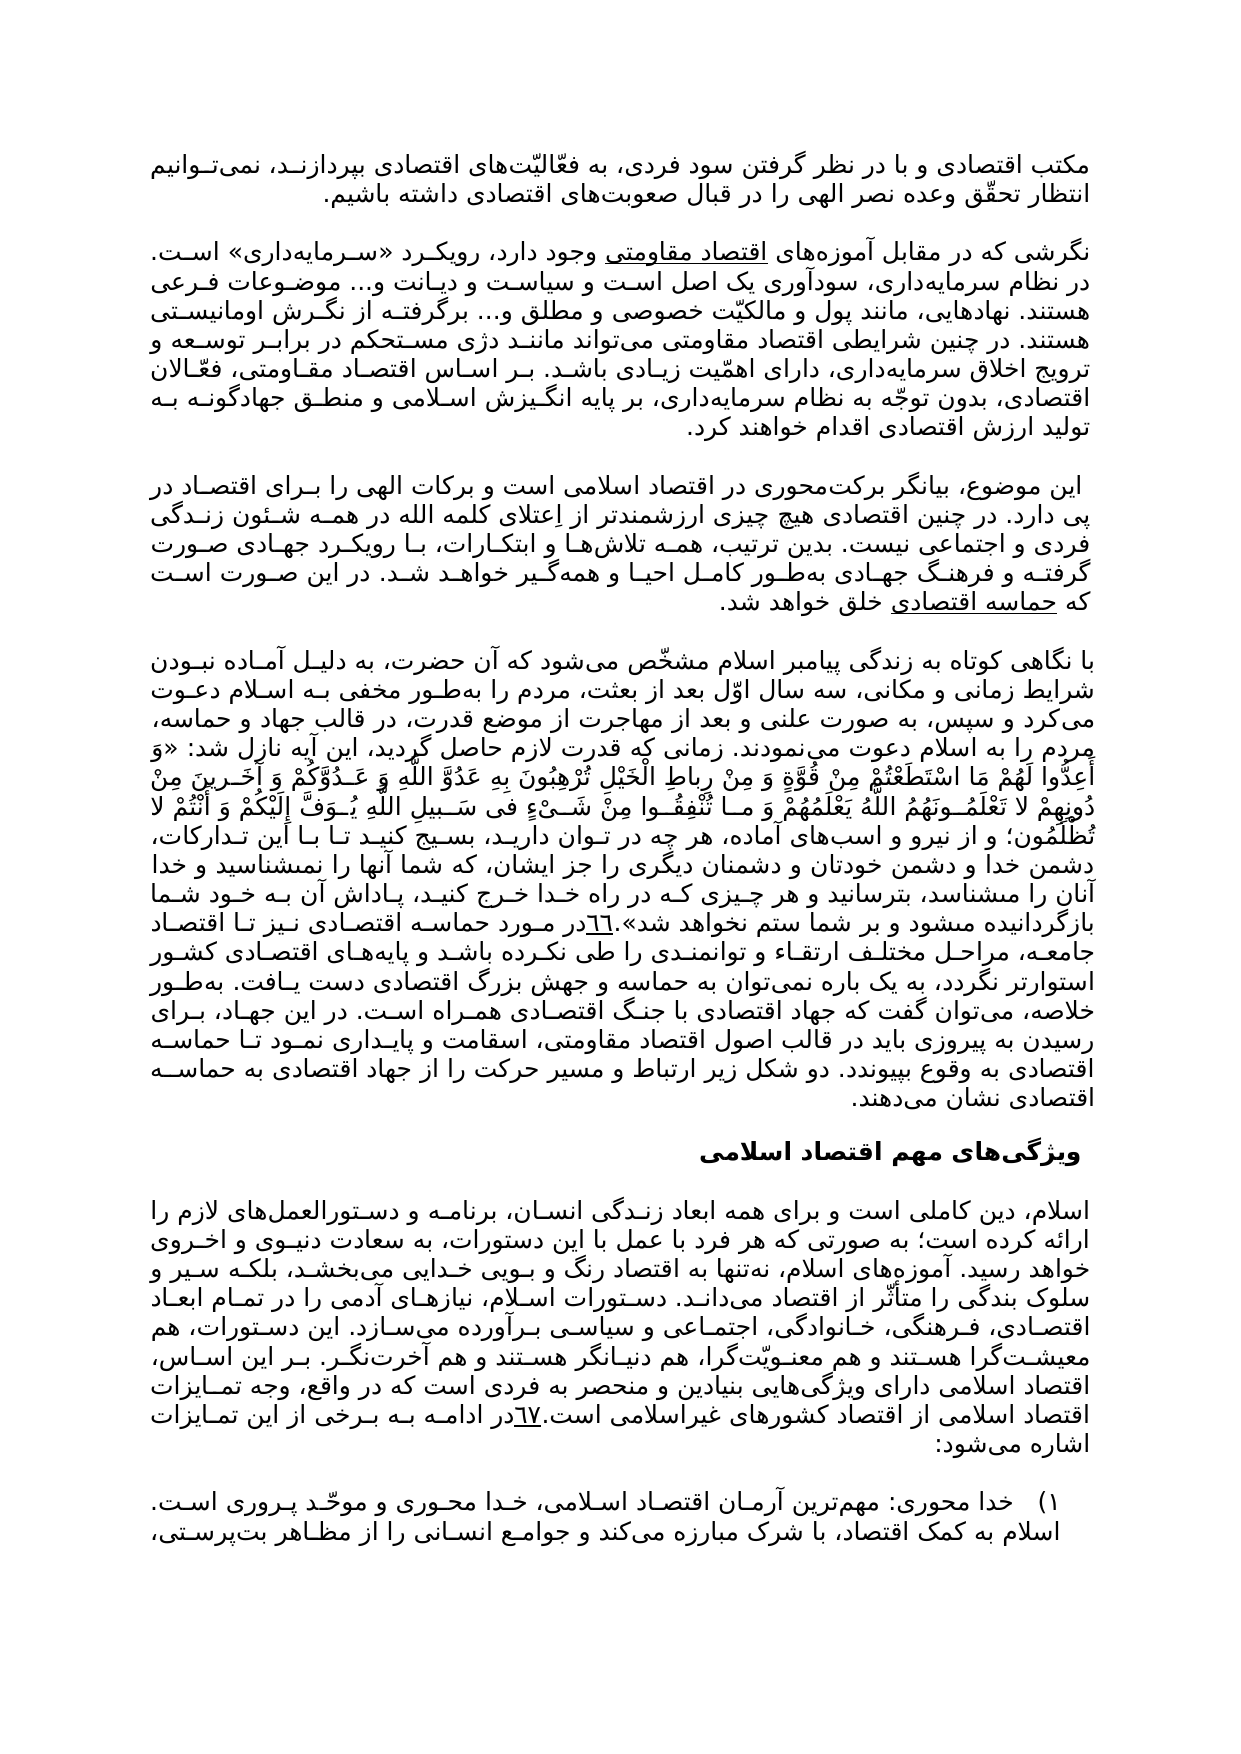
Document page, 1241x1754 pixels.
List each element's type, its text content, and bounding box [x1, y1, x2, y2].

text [150, 1487, 1061, 1546]
text این موضوع، بیانگر برکت‌محوری در اقتصاد اسلامی است و برکات الهی را برای اقتصاد در پی دارد. در چنین اقتصادی هیچ چیزی ارزشمندتر از اِعتلای کلمه الله در همه شئون زندگی فردی و اجتماعی نیست. بدین ترتیب، همه تلاش‌ها و ابتکارات، با رویکرد جهادی صورت گرفته و فرهنگ جهادی به‌‌‌طور کامل احیا و همه‌گیر خواهد شد. در این صورت است که حماسه اقتصادی خلق خواهد شد. [150, 471, 1090, 617]
text با نگاهی کوتاه به زندگی پیامبر اسلام مشخّص می‌شود که آن حضرت، به دلیل آماده نبودن شرایط زمانی و مکانی، سه سال اوّل بعد از بعثت، مردم را به‌طور مخفی به اسلام دعوت می‌کرد و سپس، به صورت علنی و بعد از مهاجرت از موضع قدرت، در قالب جهاد و حماسه، مردم را به اسلام دعوت می‌نمودند. زمانی که قدرت لازم حاصل گردید، این آیه نازل شد: «وَ أَعِدُّوا لَهُمْ مَا اسْتَطَعْتُمْ مِنْ قُوَّةٍ وَ مِنْ رِباطِ الْخَیْلِ تُرْهِبُونَ بِهِ عَدُوَّ اللَّهِ وَ عَدُوَّکُمْ وَ آخَرینَ مِنْ دُونِهِمْ لا تَعْلَمُونَهُمُ اللَّهُ یَعْلَمُهُمْ وَ ما تُنْفِقُوا مِنْ شَیْ‏ءٍ فی‏ سَبیلِ اللَّهِ یُوَفَّ إِلَیْکُمْ وَ أَنْتُمْ لا تُظْلَمُون؛ و از نیرو و اسب‌هاى آماده، هر چه در توان دارید، بسیج کنید تا با این تدارکات‏، دشمن خدا و دشمن خودتان و دشمنان‏ دیگرى را جز ایشان، که شما آنها را نمى‏شناسید و خدا آنان را مى‏شناسد‌‌، بترسانید و هر چیزى که در راه خدا خرج کنید، پاداش آن به خود شما بازگردانیده مى‏شود و بر شما ستم نخواهد شد».‏٦٦‎در مورد حماسه اقتصادی نیز تا اقتصاد جامعه، مراحل مختلف ارتقاء و توانمندی را طی نکرده باشد و پایه‌های اقتصادی کشور استوارتر نگردد، به یک باره نمی‌‌‌‌‌توان به حماسه و جهش بزرگ اقتصادی دست یافت. به‌‌‌طور خلاصه، می‌توان گفت که جهاد اقتصادی با جنگ اقتصادی همراه است. در این جهاد، برای رسیدن به پیروزی باید در قالب اصول اقتصاد مقاومتی، اسقامت و پایداری نمود تا حماسه اقتصادی به وقوع بپیوندد. دو شکل زیر ارتباط و مسیر حرکت را از جهاد اقتصادی به حماسه اقتصادی نشان می‌دهند. [150, 646, 1095, 1112]
text اسلام، دین کاملی است و برای همه ابعاد زندگی انسان، برنامه و دستورالعمل‌های لازم را ارائه کرده است؛ به صورتی که هر فرد با عمل با این دستورات، به سعادت دنیوی و اخروی خواهد رسید. آموزه‌های اسلام، نه‌تنها به اقتصاد رنگ و بویی خدایی می‌بخشد، بلکه سیر و سلوک بندگی را متأثّر از اقتصاد می‌داند. دستورات اسلام، نیازهای آدمی را در تمام ابعاد اقتصادی، فرهنگی، خانوادگی، اجتماعی و سیاسی برآورده می‌سازد. این دستورات، هم معیشت‌گرا هستند و هم معنویّت‌گرا، هم دنیانگر هستند و هم آخرت‌نگر. بر این اساس، اقتصاد اسلامی دارای ویژگی‌هایی بنیادین و منحصر به ‌فردی است که در واقع، وجه تمایزات اقتصاد اسلامی از اقتصاد کشورهای غیراسلامی است.٦٧در ادامه به برخی از این تمایزات اشاره می‌شود: [150, 1196, 1090, 1458]
text نگرشی که در مقابل آموزه‌های اقتصاد مقاومتی وجود دارد، رویکرد «سرمایه‌داری» است. در نظام سرمایه‌داری، سودآوری یک اصل است و سیاست و دیانت و... موضوعات فرعی هستند. نهادهایی، مانند پول و مالکیّت خصوصی و مطلق و... برگرفته از نگرش اومانیستی هستند. در چنین شرایطی اقتصاد مقاومتی می‌تواند مانند دژی مستحکم در برابر توسعه و ترویج اخلاق سرمایه‌داری، دارای اهمّیت زیادی باشد. بر اساس اقتصاد مقاومتی، فعّالان اقتصادی، بدون توجّه به نظام سرمایه‌داری، بر پایه انگیزش اسلامی و منطق جهادگونه به تولید ارزش اقتصادی اقدام خواهند کرد. [150, 237, 1090, 442]
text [150, 150, 1090, 208]
text ویژگی‌های مهم اقتصاد اسلامی [150, 1137, 1090, 1167]
